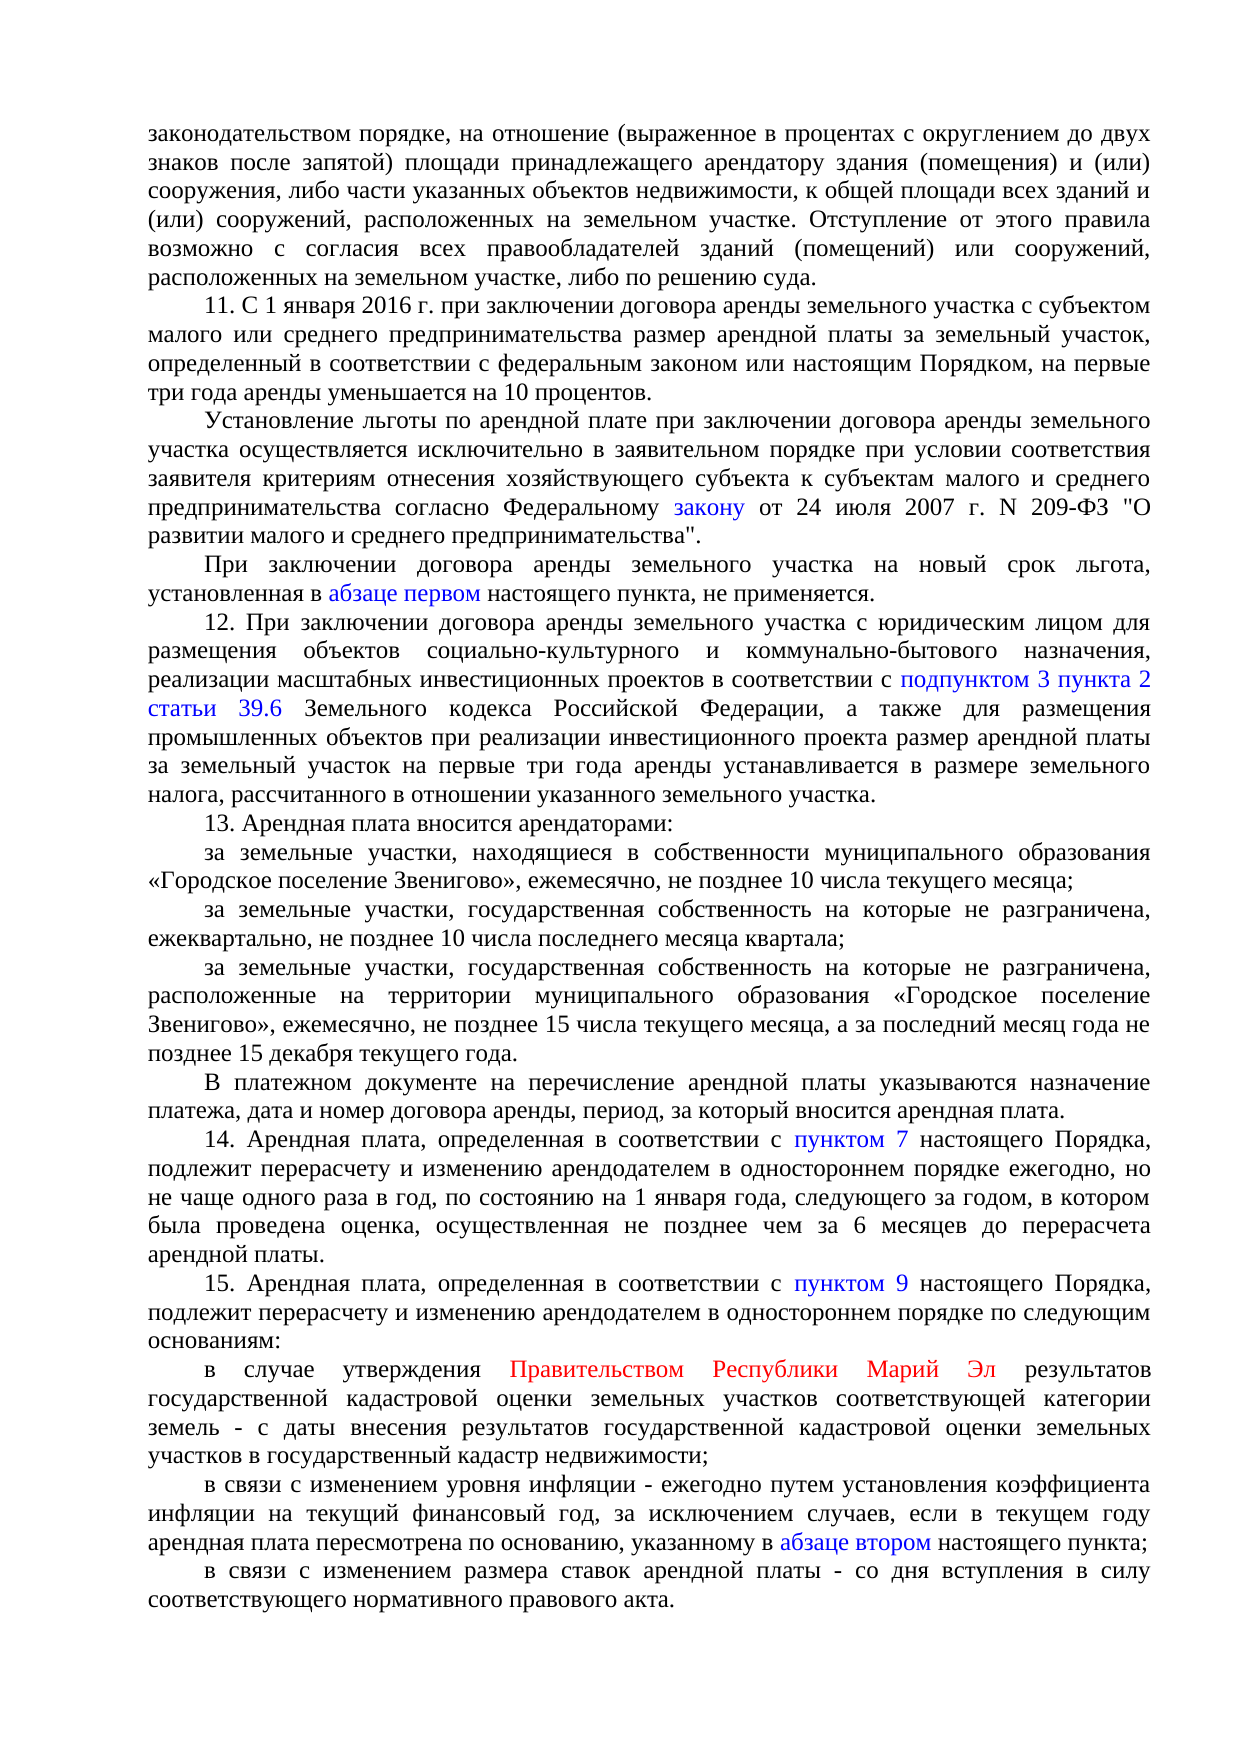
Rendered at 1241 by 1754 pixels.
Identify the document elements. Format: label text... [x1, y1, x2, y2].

text за земельные участки, государственная собственность на которые не разграничена, расположенные на территории муниципального образования «Городское поселение Звенигово», ежемесячно, не позднее 15 числа текущего месяца, а за последний месяц года не позднее 15 декабря текущего года. [148, 952, 1152, 1067]
text в связи с изменением размера ставок арендной платы - со дня вступления в силу соответствующего нормативного правового акта. [148, 1556, 1152, 1613]
text 12. При заключении договора аренды земельного участка с юридическим лицом для размещения объектов социально-культурного и коммунально-бытового назначения, реализации масштабных инвестиционных проектов в соответствии с подпунктом 3 пункта 2 статьи 39.6 Земельного кодекса Российской Федерации, а также для размещения промышленных объектов при реализации инвестиционного проекта размер арендной платы за земельный участок на первые три года аренды устанавливается в размере земельного налога, рассчитанного в отношении указанного земельного участка. [148, 607, 1152, 808]
text в связи с изменением уровня инфляции - ежегодно путем установления коэффициента инфляции на текущий финансовый год, за исключением случаев, если в текущем году арендная плата пересмотрена по основанию, указанному в абзаце втором настоящего пункта; [148, 1469, 1152, 1556]
text 13. Арендная плата вносится арендаторами: [148, 808, 1152, 837]
text 11. С 1 января 2016 г. при заключении договора аренды земельного участка с субъектом малого или среднего предпринимательства размер арендной платы за земельный участок, определенный в соответствии с федеральным законом или настоящим Порядком, на первые три года аренды уменьшается на 10 процентов. [148, 291, 1152, 406]
text 15. Арендная плата, определенная в соответствии с пунктом 9 настоящего Порядка, подлежит перерасчету и изменению арендодателем в одностороннем порядке по следующим основаниям: [148, 1268, 1152, 1354]
text за земельные участки, государственная собственность на которые не разграничена, ежеквартально, не позднее 10 числа последнего месяца квартала; [148, 894, 1152, 952]
text за земельные участки, находящиеся в собственности муниципального образования «Городское поселение Звенигово», ежемесячно, не позднее 10 числа текущего месяца; [148, 837, 1152, 894]
text При заключении договора аренды земельного участка на новый срок льгота, установленная в абзаце первом настоящего пункта, не применяется. [148, 549, 1152, 607]
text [148, 118, 1152, 291]
text В платежном документе на перечисление арендной платы указываются назначение платежа, дата и номер договора аренды, период, за который вносится арендная плата. [148, 1067, 1152, 1124]
text Установление льготы по арендной плате при заключении договора аренды земельного участка осуществляется исключительно в заявительном порядке при условии соответствия заявителя критериям отнесения хозяйствующего субъекта к субъектам малого и среднего предпринимательства согласно Федеральному закону от 24 июля 2007 г. N 209-ФЗ "О развитии малого и среднего предпринимательства". [148, 406, 1152, 549]
text в случае утверждения Правительством Республики Марий Эл результатов государственной кадастровой оценки земельных участков соответствующей категории земель - с даты внесения результатов государственной кадастровой оценки земельных участков в государственный кадастр недвижимости; [148, 1354, 1152, 1469]
text 14. Арендная плата, определенная в соответствии с пунктом 7 настоящего Порядка, подлежит перерасчету и изменению арендодателем в одностороннем порядке ежегодно, но не чаще одного раза в год, по состоянию на 1 января года, следующего за годом, в котором была проведена оценка, осуществленная не позднее чем за 6 месяцев до перерасчета арендной платы. [148, 1124, 1152, 1268]
